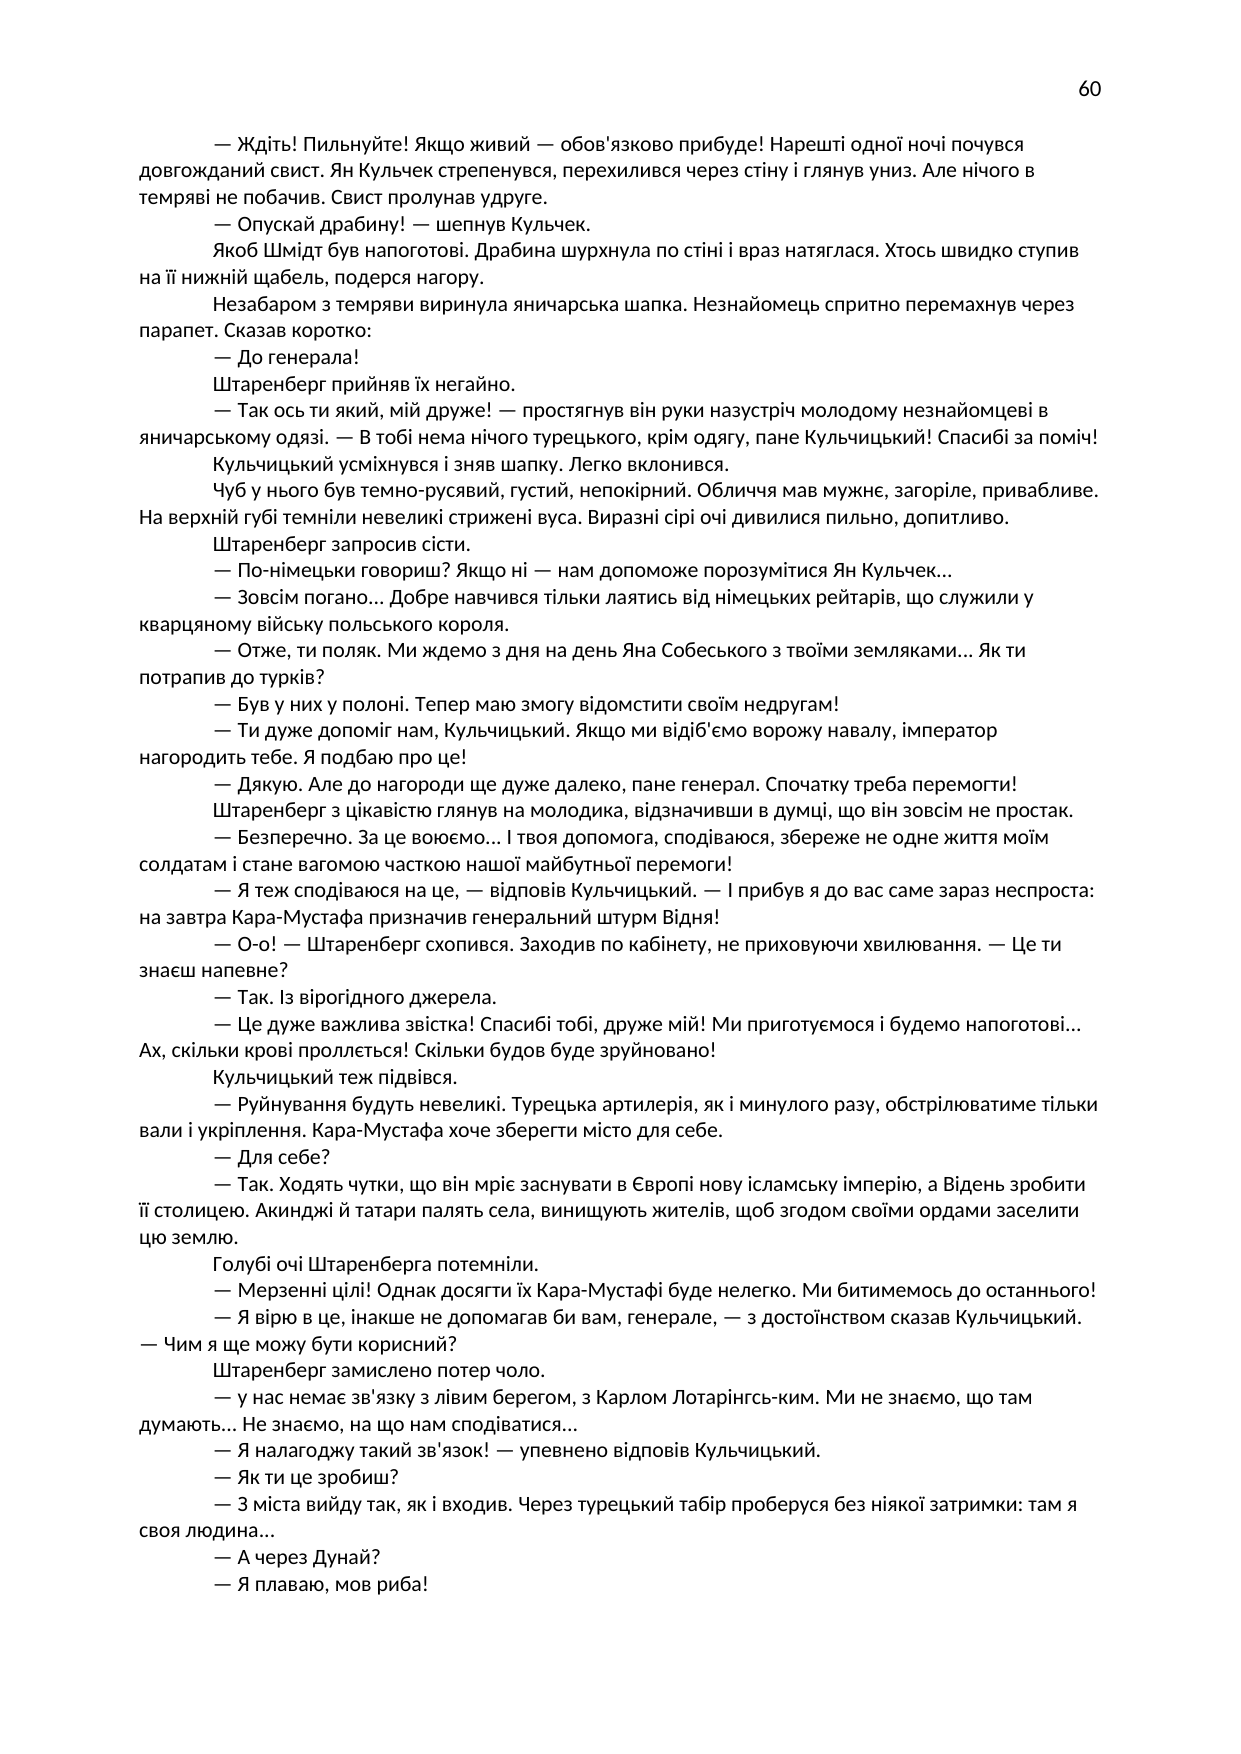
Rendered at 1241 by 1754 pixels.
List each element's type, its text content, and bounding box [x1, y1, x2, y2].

text Голубі очі Штаренберга потемніли. [139, 1250, 1101, 1276]
text Штаренберг з цікавістю глянув на молодика, відзначивши в думці, що він зовсім не простак. [139, 796, 1101, 823]
text Кульчицький усміхнувся і зняв шапку. Легко вклонився. [139, 450, 1101, 476]
text Кульчицький теж підвівся. [139, 1063, 1101, 1090]
text Незабаром з темряви виринула яничарська шапка. Незнайомець спритно перемахнув через парапет. Сказав коротко: [139, 290, 1101, 343]
text — Опускай драбину! — шепнув Кульчек. [139, 210, 1101, 236]
text — Був у них у полоні. Тепер маю змогу відомстити своїм недругам! [139, 690, 1101, 716]
text Чуб у нього був темно-русявий, густий, непокірний. Обличчя мав мужнє, загоріле, привабливе. На верхній губі темніли невеликі стрижені вуса. Виразні сірі очі дивилися пильно, допитливо. [139, 476, 1101, 530]
text — Я вірю в це, інакше не допомагав би вам, генерале, — з достоїнством сказав Кульчицький. — Чим я ще можу бути корисний? [139, 1303, 1101, 1356]
text — А через Дунай? [139, 1543, 1101, 1570]
text — Я налагоджу такий зв'язок! — упевнено відповів Кульчицький. [139, 1436, 1101, 1463]
text — O-o! — Штаренберг схопився. Заходив по кабінету, не приховуючи хвилювання. — Це ти знаєш напевне? [139, 930, 1101, 983]
text — Мерзенні цілі! Однак досягти їх Кара-Мустафі буде нелегко. Ми битимемось до останнього! [139, 1276, 1101, 1303]
text Штаренберг замислено потер чоло. [139, 1356, 1101, 1383]
text — Зовсім погано... Добре навчився тільки лаятись від німецьких рейтарів, що служили у кварцяному війську польського короля. [139, 583, 1101, 636]
text Якоб Шмідт був напоготові. Драбина шурхнула по стіні і враз натяглася. Хтось швидко ступив на її нижній щабель, подерся нагору. [139, 236, 1101, 290]
text — Ждіть! Пильнуйте! Якщо живий — обов'язково прибуде! Нарешті одної ночі почувся довгожданий свист. Ян Кульчек стрепенувся, перехилився через стіну і глянув униз. Але нічого в темряві не побачив. Свист пролунав удруге. [139, 130, 1101, 210]
text — Руйнування будуть невеликі. Турецька артилерія, як і минулого разу, обстрілюватиме тільки вали і укріплення. Кара-Мустафа хоче зберегти місто для себе. [139, 1090, 1101, 1143]
text Штаренберг запросив сісти. [139, 530, 1101, 556]
text — Так ось ти який, мій друже! — простягнув він руки назустріч молодому незнайомцеві в яничарському одязі. — В тобі нема нічого турецького, крім одягу, пане Кульчицький! Спасибі за поміч! [139, 396, 1101, 450]
text — З міста вийду так, як і входив. Через турецький табір проберуся без ніякої затримки: там я своя людина... [139, 1490, 1101, 1543]
text — Це дуже важлива звістка! Спасибі тобі, друже мій! Ми приготуємося і будемо напоготові... Ах, скільки крові проллється! Скільки будов буде зруйновано! [139, 1010, 1101, 1063]
text — По-німецьки говориш? Якщо ні — нам допоможе порозумітися Ян Кульчек... [139, 556, 1101, 583]
text — Так. Із вірогідного джерела. [139, 983, 1101, 1010]
text — Так. Ходять чутки, що він мріє заснувати в Європі нову ісламську імперію, а Відень зробити її столицею. Акинджі й татари палять села, винищують жителів, щоб згодом своїми ордами заселити цю землю. [139, 1170, 1101, 1250]
text Штаренберг прийняв їх негайно. [139, 370, 1101, 396]
text — Отже, ти поляк. Ми ждемо з дня на день Яна Собеського з твоїми земляками... Як ти потрапив до турків? [139, 636, 1101, 690]
text — у нас немає зв'язку з лівим берегом, з Карлом Лотарінгсь-ким. Ми не знаємо, що там думають... Не знаємо, на що нам сподіватися... [139, 1383, 1101, 1436]
text — Безперечно. За це воюємо... І твоя допомога, сподіваюся, збереже не одне життя моїм солдатам і стане вагомою часткою нашої майбутньої перемоги! [139, 823, 1101, 876]
text — Ти дуже допоміг нам, Кульчицький. Якщо ми відіб'ємо ворожу навалу, імператор нагородить тебе. Я подбаю про це! [139, 716, 1101, 770]
text — Для себе? [139, 1143, 1101, 1170]
text — До генерала! [139, 343, 1101, 370]
text — Як ти це зробиш? [139, 1463, 1101, 1490]
text — Я плаваю, мов риба! [139, 1570, 1101, 1596]
text — Я теж сподіваюся на це, — відповів Кульчицький. — І прибув я до вас саме зараз неспроста: на завтра Кара-Мустафа призначив генеральний штурм Відня! [139, 876, 1101, 930]
text — Дякую. Але до нагороди ще дуже далеко, пане генерал. Спочатку треба перемогти! [139, 770, 1101, 796]
